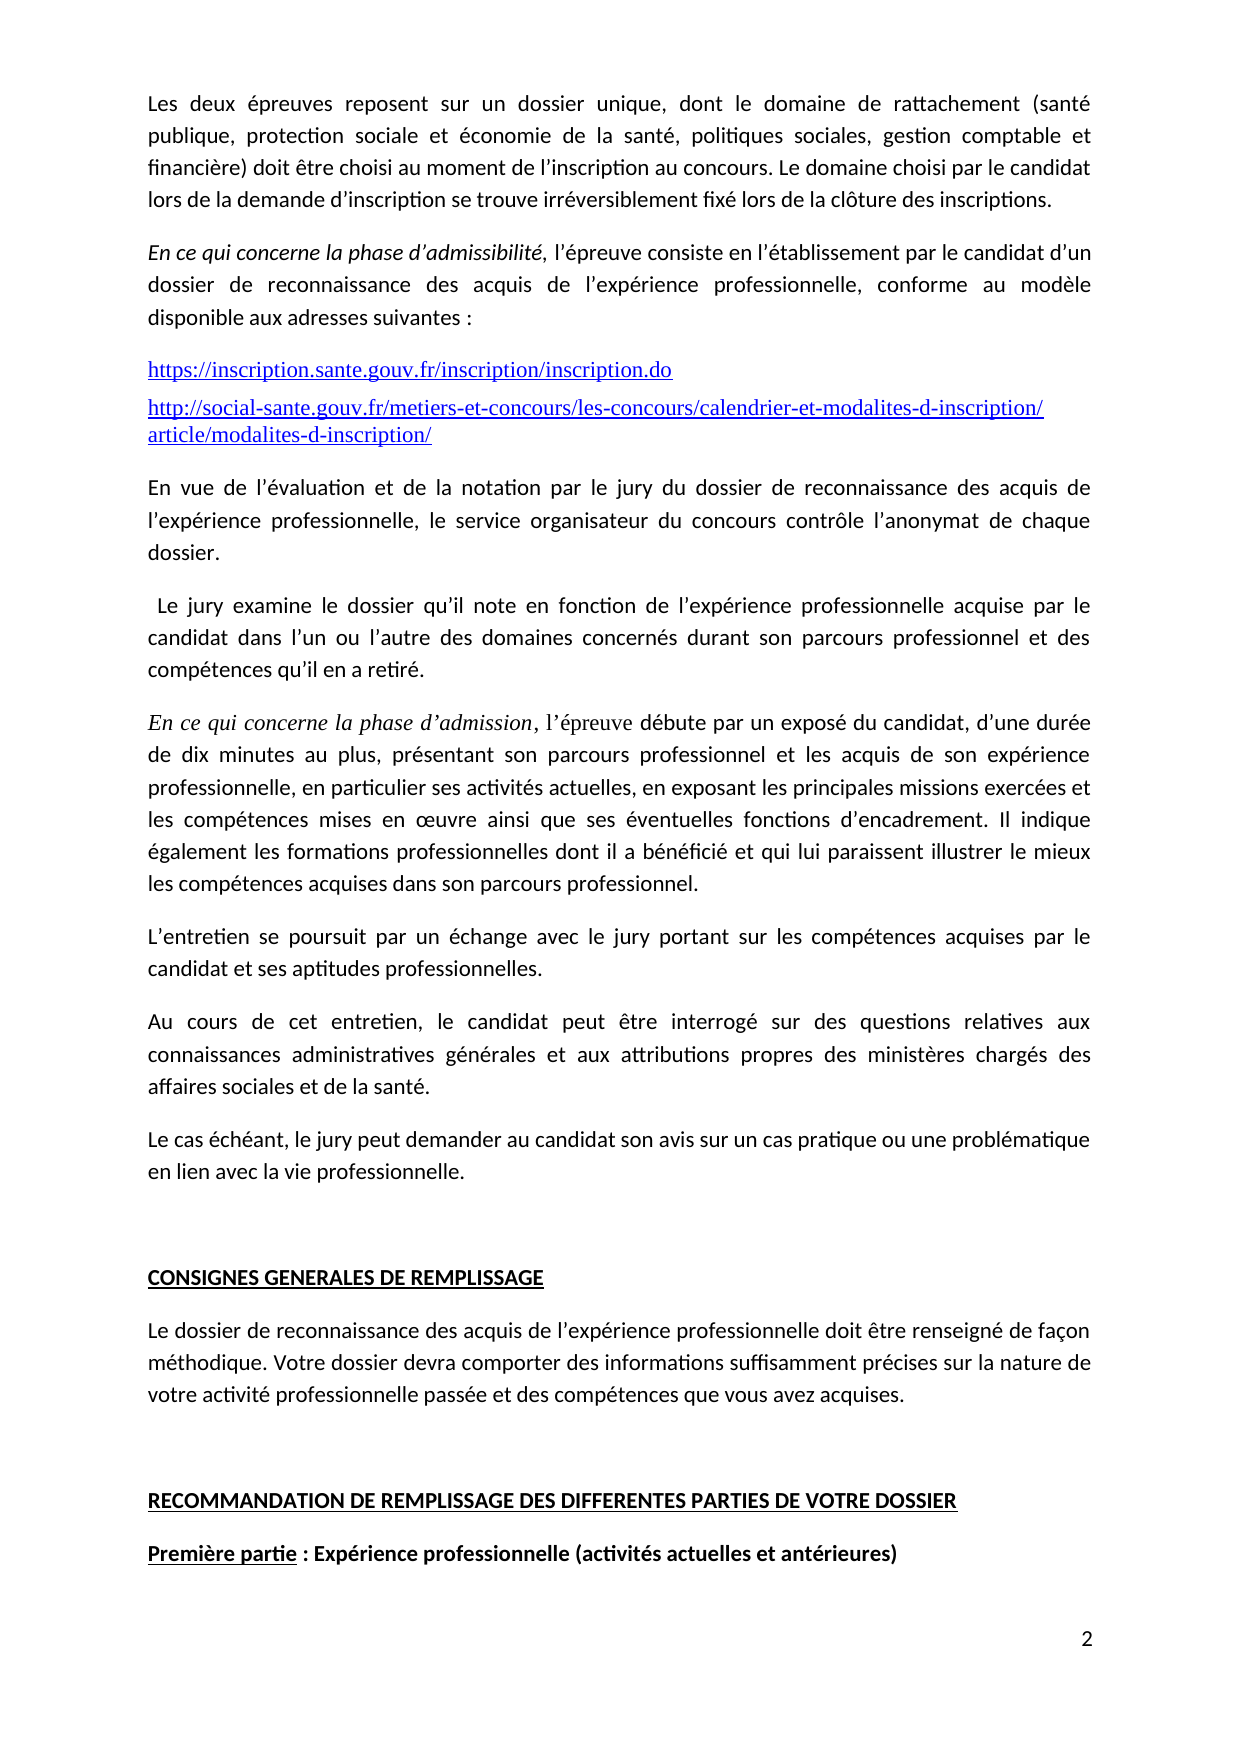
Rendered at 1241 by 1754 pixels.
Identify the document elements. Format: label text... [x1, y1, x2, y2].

text RECOMMANDATION DE REMPLISSAGE DES DIFFERENTES PARTIES DE VOTRE DOSSIER [148, 1487, 1092, 1514]
text Au cours de cet entretien, le candidat peut être interrogé sur des questions relatives aux connaissances administratives générales et aux attributions propres des ministères chargés des affaires sociales et de la santé. [148, 1007, 1092, 1100]
text Le dossier de reconnaissance des acquis de l’expérience professionnelle doit être renseigné de façon méthodique. Votre dossier devra comporter des informations suffisamment précises sur la nature de votre activité professionnelle passée et des compétences que vous avez acquises. [148, 1316, 1092, 1408]
text En vue de l’évaluation et de la notation par le jury du dossier de reconnaissance des acquis de l’expérience professionnelle, le service organisateur du concours contrôle l’anonymat de chaque dossier. [148, 473, 1092, 566]
text En ce qui concerne la phase d’admission, l’épreuve débute par un exposé du candidat, d’une durée de dix minutes au plus, présentant son parcours professionnel et les acquis de son expérience professionnelle, en particulier ses activités actuelles, en exposant les principales missions exercées et les compétences mises en œuvre ainsi que ses éventuelles fonctions d’encadrement. Il indique également les formations professionnelles dont il a bénéficié et qui lui paraissent illustrer le mieux les compétences acquises dans son parcours professionnel. [148, 708, 1092, 897]
text Le cas échéant, le jury peut demander au candidat son avis sur un cas pratique ou une problématique en lien avec la vie professionnelle. [148, 1125, 1092, 1185]
text L’entretien se poursuit par un échange avec le jury portant sur les compétences acquises par le candidat et ses aptitudes professionnelles. [148, 922, 1092, 982]
text http://social-sante.gouv.fr/metiers-et-concours/les-concours/calendrier-et-modalites-d-inscription/article/modalites-d-inscription/ [148, 394, 1092, 447]
text CONSIGNES GENERALES DE REMPLISSAGE [148, 1263, 1092, 1291]
text Les deux épreuves reposent sur un dossier unique, dont le domaine de rattachement (santé publique, protection sociale et économie de la santé, politiques sociales, gestion comptable et financière) doit être choisi au moment de l’inscription au concours. Le domaine choisi par le candidat lors de la demande d’inscription se trouve irréversiblement fixé lors de la clôture des inscriptions. [148, 89, 1092, 213]
text En ce qui concerne la phase d’admissibilité, l’épreuve consiste en l’établissement par le candidat d’un dossier de reconnaissance des acquis de l’expérience professionnelle, conforme au modèle disponible aux adresses suivantes : [148, 238, 1092, 331]
text https://inscription.sante.gouv.fr/inscription/inscription.do [148, 356, 1092, 382]
text Première partie : Expérience professionnelle (activités actuelles et antérieures) [148, 1539, 1092, 1568]
text Le jury examine le dossier qu’il note en fonction de l’expérience professionnelle acquise par le candidat dans l’un ou l’autre des domaines concernés durant son parcours professionnel et des compétences qu’il en a retiré. [148, 591, 1092, 683]
